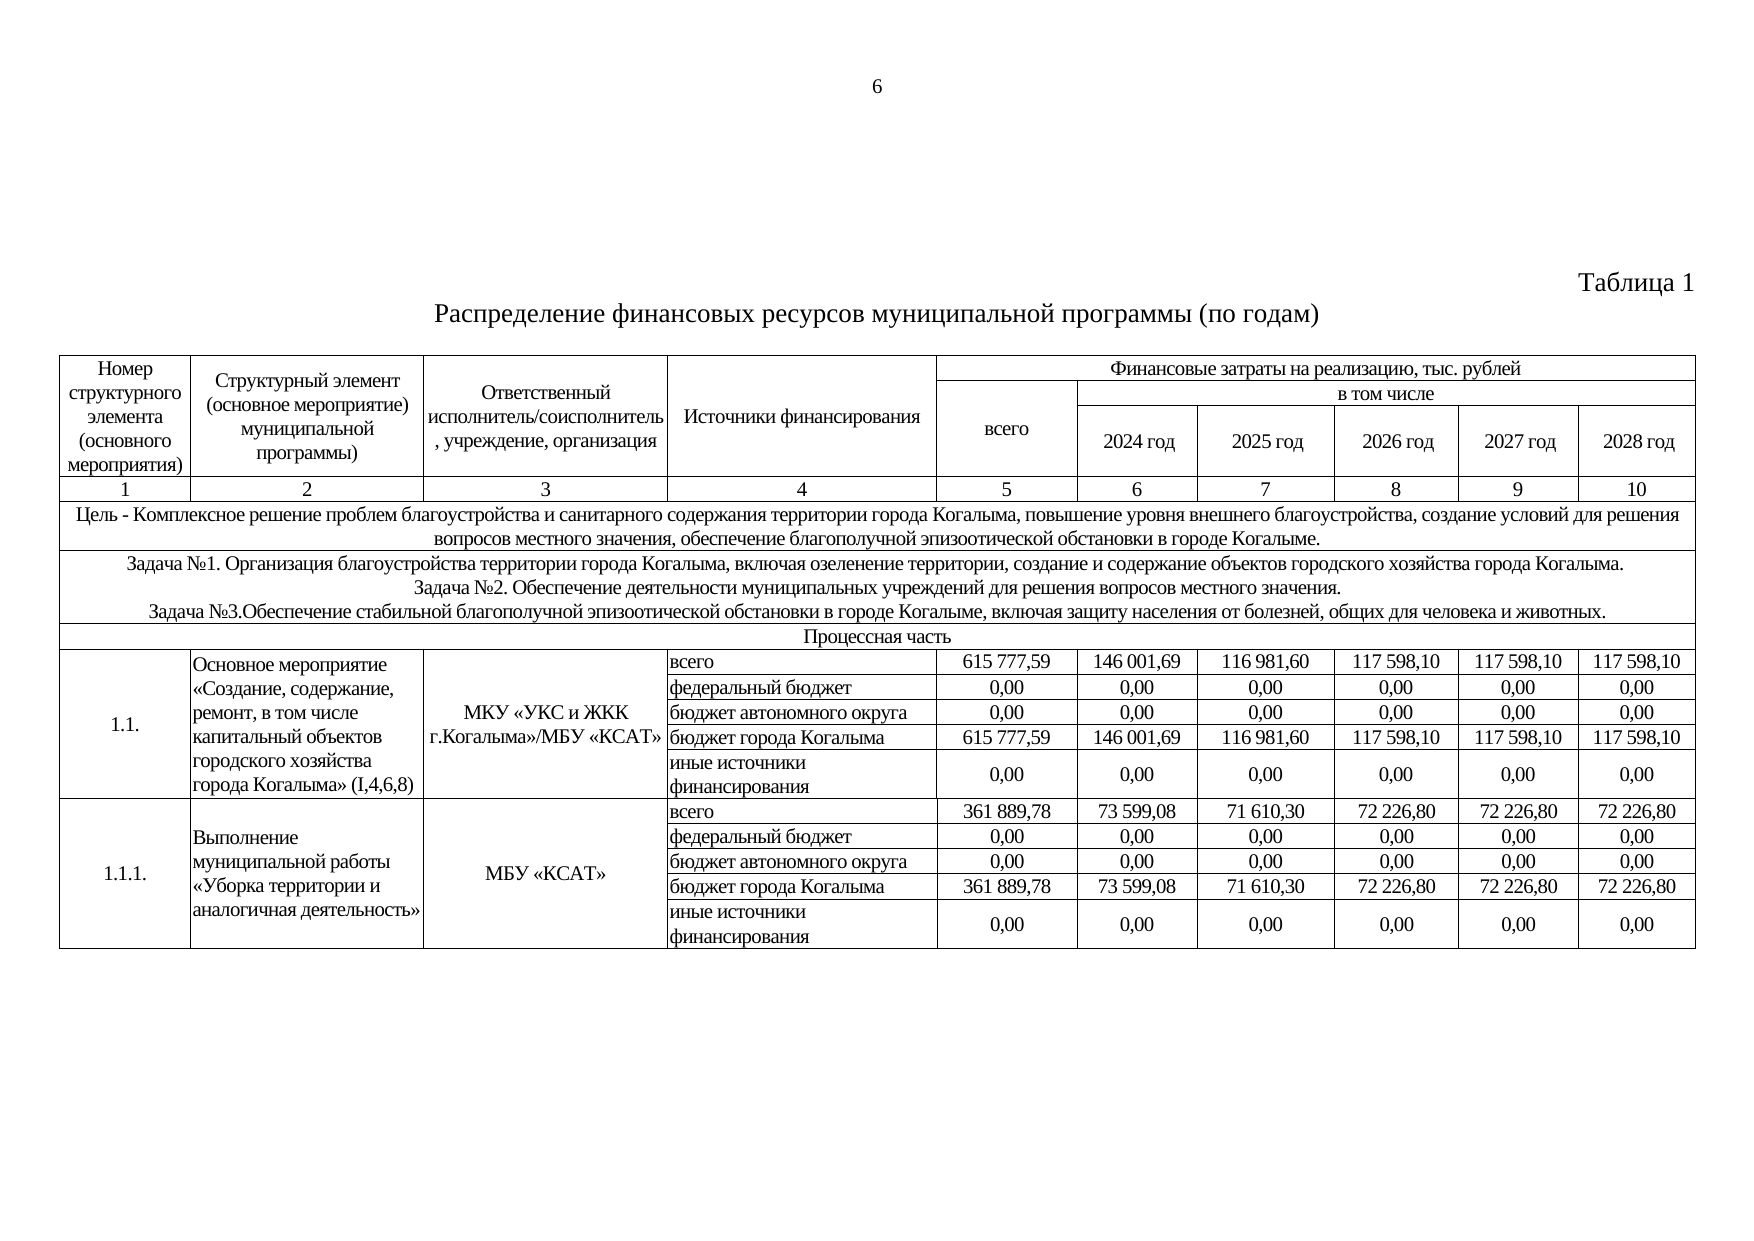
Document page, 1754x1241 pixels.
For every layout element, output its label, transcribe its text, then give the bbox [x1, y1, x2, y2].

text Таблица 1 [59, 266, 1695, 297]
table_cell МКУ «УКС и ЖКК г.Когалыма»/МБУ «КСАТ» [424, 650, 667, 798]
table_cell 0,00 [1459, 824, 1578, 848]
table_cell 0,00 [1459, 750, 1578, 798]
table_cell 0,00 [937, 700, 1077, 724]
table_cell 0,00 [1335, 849, 1458, 873]
table_cell 117 598,10 [1579, 650, 1695, 673]
table_cell 0,00 [1579, 700, 1695, 724]
table_cell 5 [937, 477, 1077, 501]
table_cell в том числе [1078, 381, 1695, 405]
table_cell 72 226,80 [1335, 799, 1458, 823]
table_cell 0,00 [1335, 675, 1458, 699]
table_cell 1.1. [60, 650, 190, 798]
table_cell 615 777,59 [937, 725, 1077, 749]
table_cell Выполнение муниципальной работы «Уборка территории и аналогичная деятельность» [191, 799, 423, 948]
table_cell 146 001,69 [1078, 650, 1197, 673]
table_cell 0,00 [1198, 750, 1334, 798]
table_cell 0,00 [1335, 750, 1458, 798]
table_cell 0,00 [1335, 824, 1458, 848]
table_cell 72 226,80 [1459, 799, 1578, 823]
table_cell 0,00 [1198, 849, 1334, 873]
table_cell 117 598,10 [1335, 725, 1458, 749]
table_cell 72 226,80 [1459, 874, 1578, 898]
table_cell 0,00 [1078, 824, 1197, 848]
table_cell 2 [191, 477, 423, 501]
table_cell всего [937, 381, 1077, 476]
table_header Структурный элемент (основное мероприятие) муниципальной программы) [191, 356, 423, 476]
table_cell 6 [1078, 477, 1197, 501]
table_cell 8 [1335, 477, 1458, 501]
table_cell Цель - Комплексное решение проблем благоустройства и санитарного содержания территории города Когалыма, повышение уровня внешнего благоустройства, создание условий для решения вопросов местного значения, обеспечение благополучной эпизоотической обстановки в городе Когалыме. [60, 502, 1695, 550]
table_cell 2027 год [1459, 406, 1578, 476]
table_cell 0,00 [1459, 849, 1578, 873]
table_cell 0,00 [1335, 700, 1458, 724]
table_cell 0,00 [1579, 849, 1695, 873]
table_cell 2025 год [1198, 406, 1334, 476]
table_cell всего [668, 650, 936, 673]
table_cell 0,00 [1198, 675, 1334, 699]
table_cell всего [668, 799, 937, 823]
table_cell бюджет города Когалыма [668, 725, 936, 749]
table_cell 615 777,59 [937, 650, 1077, 673]
table_cell 73 599,08 [1078, 799, 1197, 823]
table_cell Задача №1. Организация благоустройства территории города Когалыма, включая озеленение территории, создание и содержание объектов городского хозяйства города Когалыма. Задача №2. Обеспечение деятельности муниципальных учреждений для решения вопросов местного значения. Задача №3.Обеспечение стабильной благополучной эпизоотической обстановки в городе Когалыме, включая защиту населения от болезней, общих для человека и животных. [60, 551, 1695, 623]
table_cell бюджет автономного округа [668, 849, 937, 873]
table_cell МБУ «КСАТ» [424, 799, 667, 948]
table_cell бюджет автономного округа [668, 700, 936, 724]
table_cell 0,00 [1459, 900, 1578, 948]
table_header Номер структурного элемента (основного мероприятия) [60, 356, 190, 476]
table_cell 117 598,10 [1459, 650, 1578, 673]
table_cell 116 981,60 [1198, 725, 1334, 749]
table_cell 361 889,78 [938, 874, 1077, 898]
table_cell 0,00 [1078, 849, 1197, 873]
table_cell 1 [60, 477, 190, 501]
table_cell 0,00 [1198, 824, 1334, 848]
table_cell 72 226,80 [1579, 874, 1695, 898]
table_cell 0,00 [1078, 700, 1197, 724]
table_cell 2028 год [1579, 406, 1695, 476]
table_cell 3 [424, 477, 667, 501]
table_cell 0,00 [1459, 700, 1578, 724]
table_cell 1.1.1. [60, 799, 190, 948]
table_cell 117 598,10 [1335, 650, 1458, 673]
table_cell 0,00 [937, 750, 1077, 798]
table_cell федеральный бюджет [668, 675, 936, 699]
table_cell 71 610,30 [1198, 874, 1334, 898]
table_cell 361 889,78 [938, 799, 1077, 823]
table_cell 0,00 [938, 824, 1077, 848]
table_cell 7 [1198, 477, 1334, 501]
table_cell 116 981,60 [1198, 650, 1334, 673]
table_cell иные источники финансирования [668, 900, 937, 948]
table_cell федеральный бюджет [668, 824, 937, 848]
table_cell 0,00 [1579, 750, 1695, 798]
table_cell 0,00 [1335, 900, 1458, 948]
table_cell 0,00 [1579, 824, 1695, 848]
table_cell Основное мероприятие «Создание, содержание, ремонт, в том числе капитальный объектов городского хозяйства города Когалыма» (I,4,6,8) [191, 650, 423, 798]
table_cell 9 [1459, 477, 1578, 501]
table_cell 2024 год [1078, 406, 1197, 476]
table_cell 10 [1579, 477, 1695, 501]
table_cell 73 599,08 [1078, 874, 1197, 898]
table_cell 117 598,10 [1579, 725, 1695, 749]
table_cell 72 226,80 [1579, 799, 1695, 823]
table_cell иные источники финансирования [668, 750, 936, 798]
table_cell 0,00 [938, 900, 1077, 948]
table_cell 72 226,80 [1335, 874, 1458, 898]
table_cell 0,00 [1579, 900, 1695, 948]
table_cell 0,00 [938, 849, 1077, 873]
table_header Финансовые затраты на реализацию, тыс. рублей [937, 356, 1695, 379]
table_header Источники финансирования [668, 356, 936, 476]
table_header Ответственный исполнитель/соисполнитель, учреждение, организация [424, 356, 667, 476]
table_cell 0,00 [1198, 700, 1334, 724]
table_cell 146 001,69 [1078, 725, 1197, 749]
table_cell 0,00 [1078, 900, 1197, 948]
table_cell 71 610,30 [1198, 799, 1334, 823]
table_cell 2026 год [1335, 406, 1458, 476]
text Распределение финансовых ресурсов муниципальной программы (по годам) [59, 297, 1695, 328]
table_cell 0,00 [1078, 675, 1197, 699]
table_cell 4 [668, 477, 936, 501]
table_cell 0,00 [1459, 675, 1578, 699]
table_cell 117 598,10 [1459, 725, 1578, 749]
table_cell Процессная часть [60, 624, 1695, 648]
table_cell 0,00 [1579, 675, 1695, 699]
table_cell 0,00 [937, 675, 1077, 699]
table_cell бюджет города Когалыма [668, 874, 937, 898]
table_cell 0,00 [1078, 750, 1197, 798]
table_cell 0,00 [1198, 900, 1334, 948]
